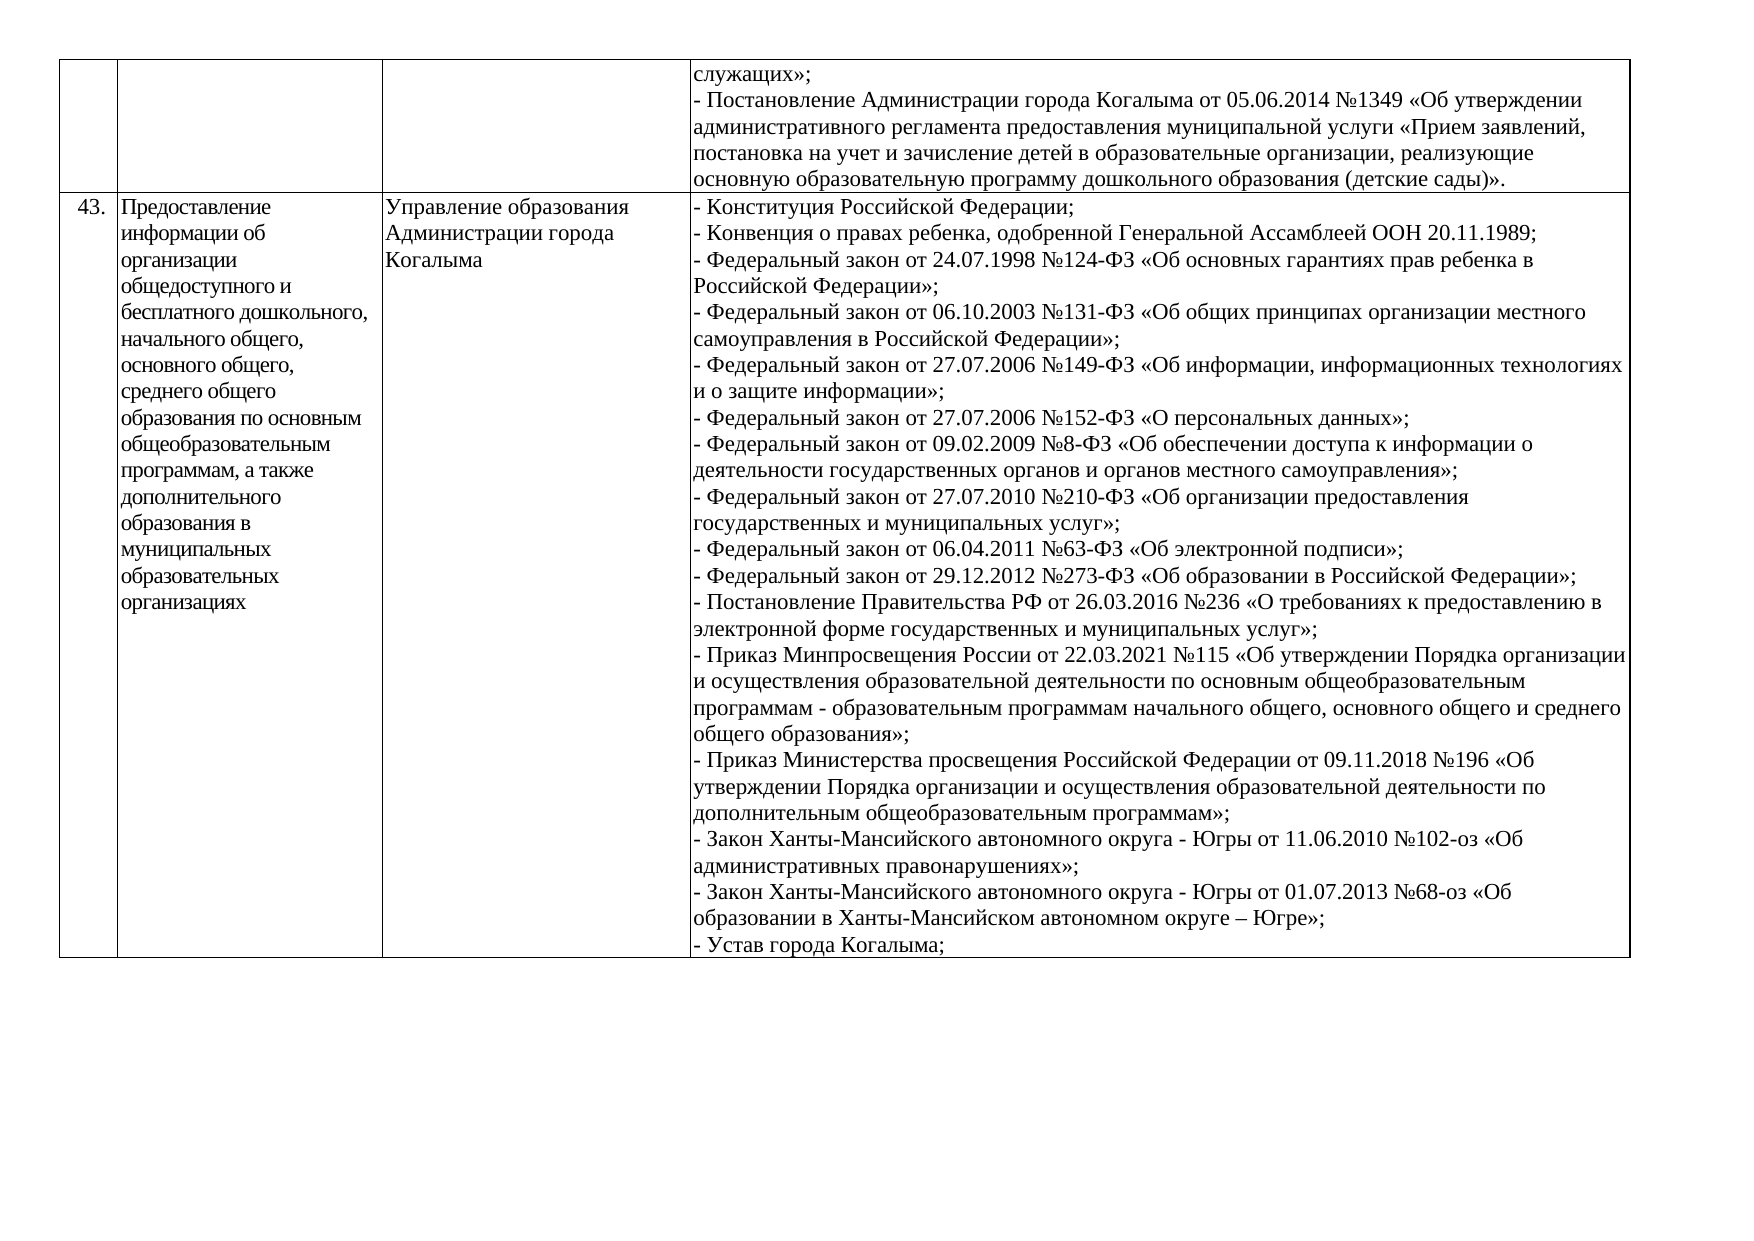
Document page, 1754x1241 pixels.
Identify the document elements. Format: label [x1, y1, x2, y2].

table_cell [118, 60, 382, 192]
table_cell [691, 60, 1629, 192]
table_cell [60, 60, 117, 192]
table_cell [118, 193, 382, 957]
table_cell [691, 193, 1629, 957]
table_cell [60, 193, 117, 957]
table_cell [383, 60, 690, 192]
table_cell [383, 193, 690, 957]
